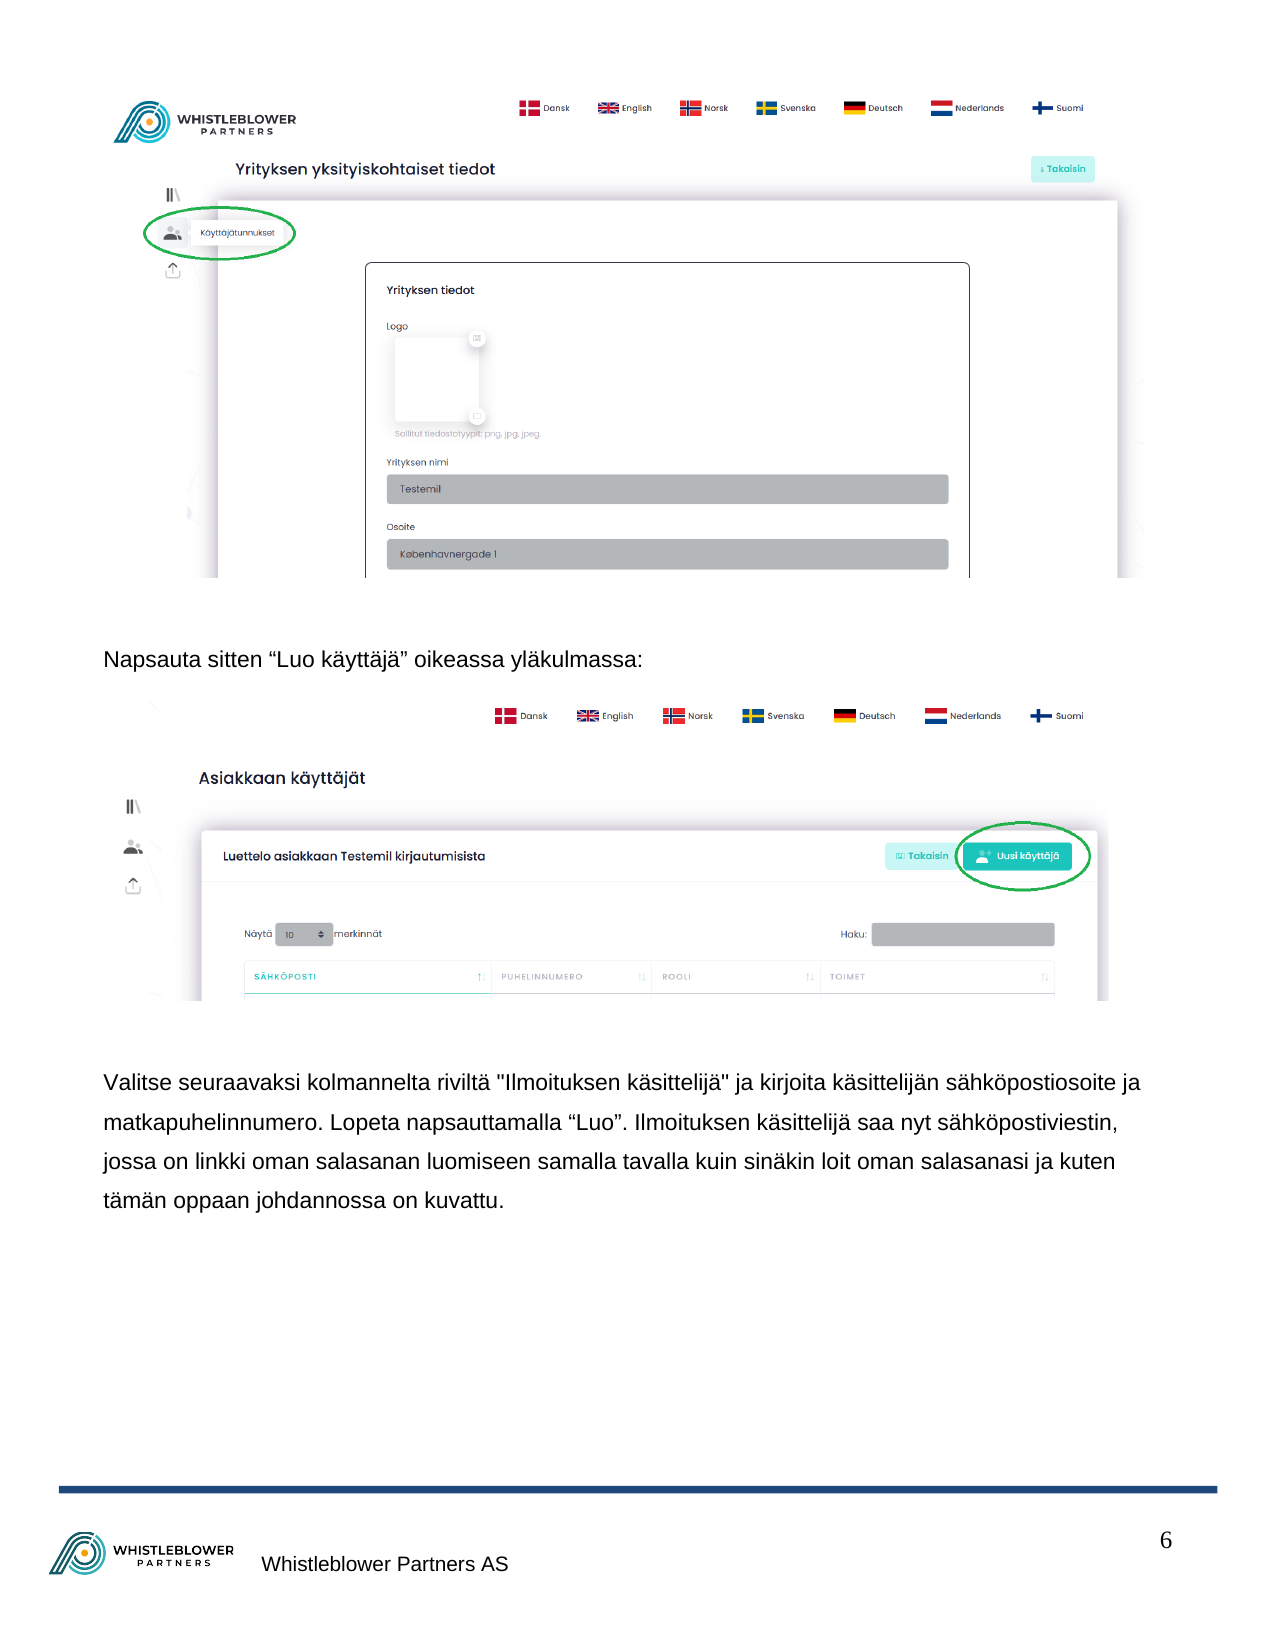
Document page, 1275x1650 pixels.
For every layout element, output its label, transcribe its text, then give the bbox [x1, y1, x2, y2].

text Valitse seuraavaksi kolmannelta riviltä "Ilmoituksen käsittelijä" ja kirjoita käsittelijän sähköpostiosoite ja matkapuhelinnumero. Lopeta napsauttamalla “Luo”. Ilmoituksen käsittelijä saa nyt sähköpostiviestin, jossa on linkki oman salasanan luomiseen samalla tavalla kuin sinäkin loit oman salasanasi ja kuten tämän oppaan johdannossa on kuvattu. [103, 1069, 1172, 1214]
picture [103, 700, 1109, 1001]
picture [48, 1532, 234, 1575]
text Napsauta sitten “Luo käyttäjä” oikeassa yläkulmassa: [103, 646, 1172, 672]
picture [103, 83, 1145, 578]
